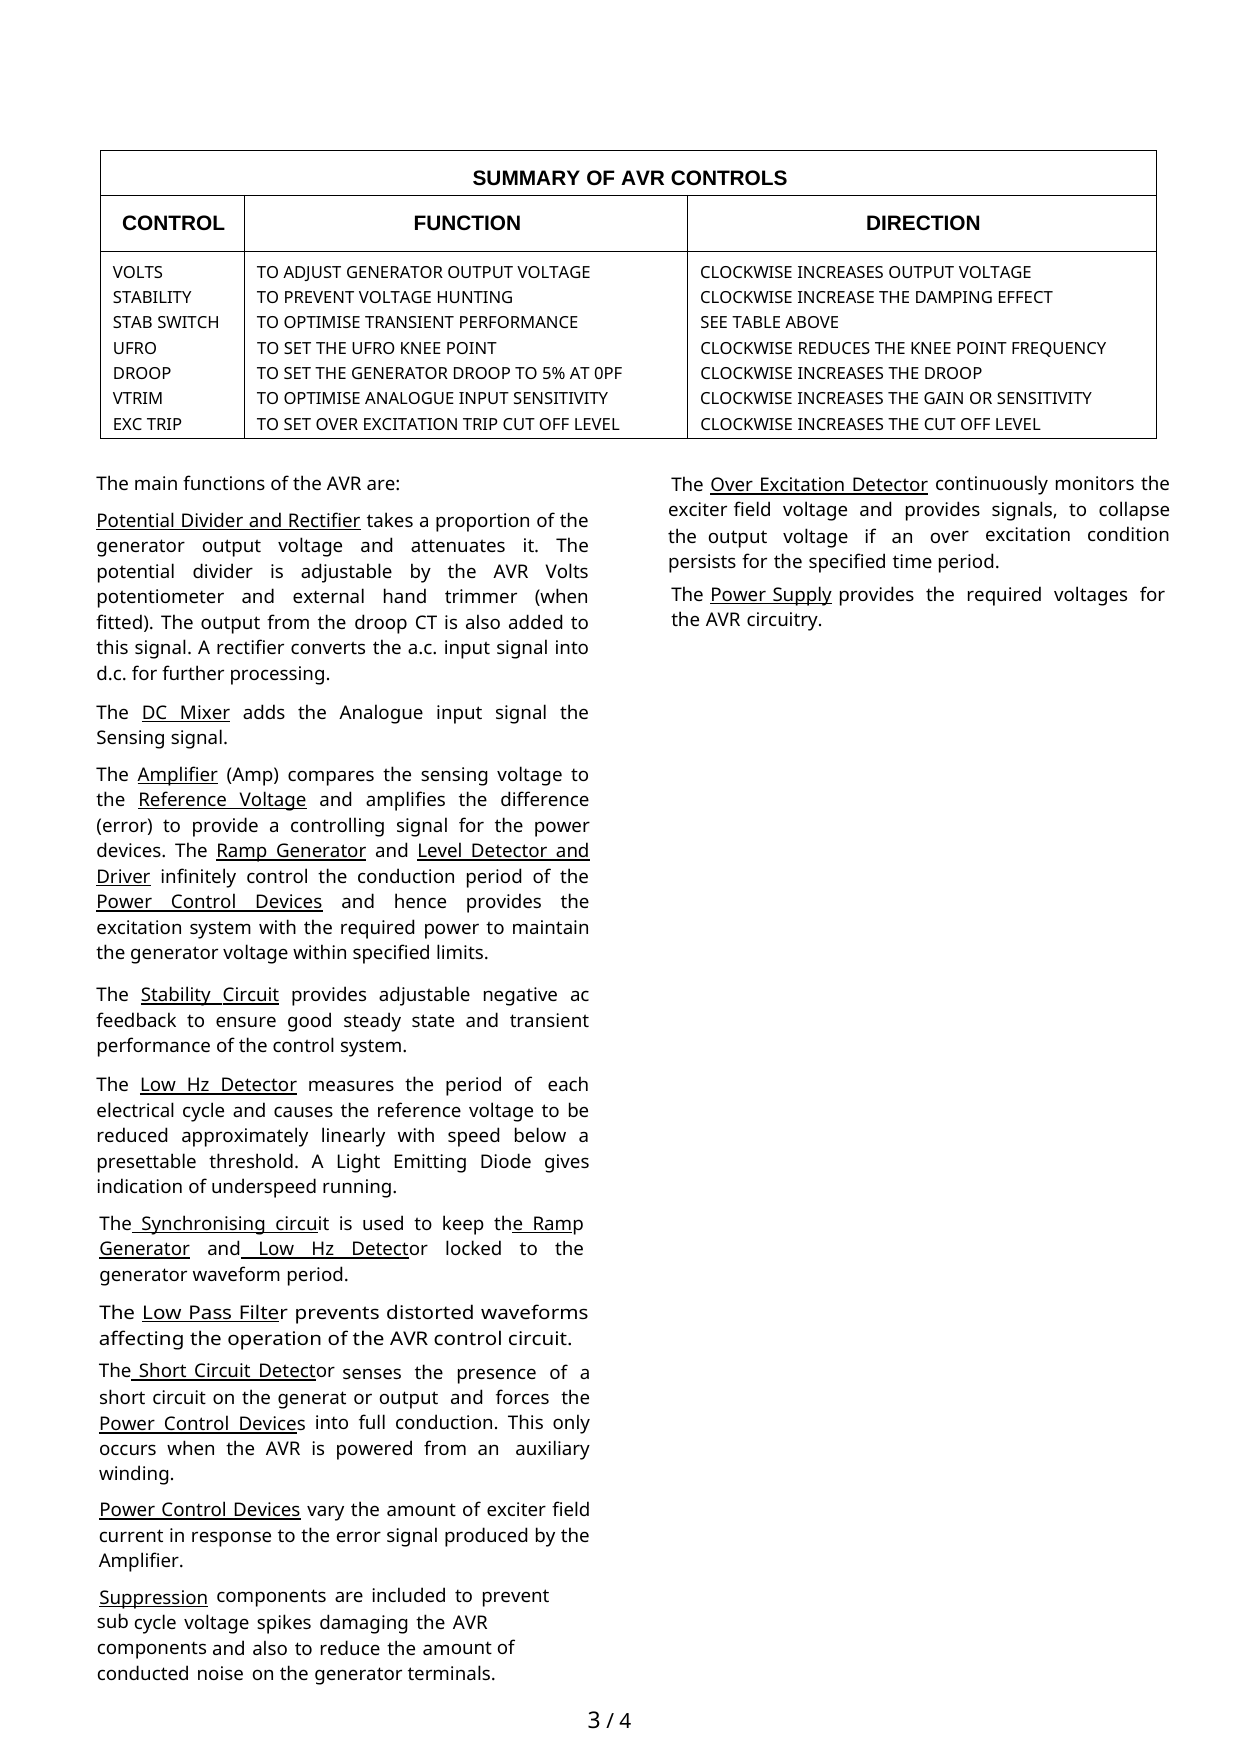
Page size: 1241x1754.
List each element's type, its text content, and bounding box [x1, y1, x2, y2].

table_cell TO ADJUST GENERATOR OUTPUT VOLTAGE [245, 252, 687, 283]
table_cell CLOCKWISE INCREASES OUTPUT VOLTAGE [688, 252, 1156, 283]
text The Synchronising circuit is used to keep the Ramp Generator and Low Hz Detector locked to the generator waveform period. [99, 1210, 584, 1287]
table_cell CLOCKWISE INCREASE THE DAMPING EFFECT [688, 283, 1156, 308]
table_cell CONTROL [101, 196, 244, 251]
table_header SUMMARY OF AVR CONTROLS [101, 151, 1156, 195]
text Potential Divider and Rectifier takes a proportion of the generator output voltage and attenuates it. The potential divider is adjustable by the AVR Volts potentiometer and external hand trimmer (when fitted). The output from the droop CT is also added to this signal. A rectifier converts the a.c. input signal into d.c. for further processing. [96, 507, 589, 686]
table_cell UFRO [101, 334, 244, 359]
text The Over Excitation Detector continuously monitors the exciter field voltage and provides signals, to collapse the output voltage if an over excitation condition persists for the specified time period. [668, 471, 1170, 574]
table_cell DIRECTION [688, 196, 1156, 251]
table_cell TO OPTIMISE TRANSIENT PERFORMANCE [245, 309, 687, 334]
table_cell VTRIM [101, 384, 244, 409]
text Suppression components are included to prevent sub cycle voltage spikes damaging the AVR components and also to reduce the amount of conducted noise on the generator terminals. [97, 1583, 577, 1686]
text The Stability Circuit provides adjustable negative ac feedback to ensure good steady state and transient performance of the control system. [96, 982, 589, 1058]
text The Low Hz Detector measures the period of each electrical cycle and causes the reference voltage to be reduced approximately linearly with speed below a presettable threshold. A Light Emitting Diode gives indication of underspeed running. [96, 1072, 589, 1199]
table_cell TO SET THE GENERATOR DROOP TO 5% AT 0PF [245, 359, 687, 384]
table_cell EXC TRIP [101, 410, 244, 438]
text The Amplifier (Amp) compares the sensing voltage to the Reference Voltage and amplifies the difference (error) to provide a controlling signal for the power devices. The Ramp Generator and Level Detector and Driver infinitely control the conduction period of the Power Control Devices and hence provides the excitation system with the required power to maintain the generator voltage within specified limits. [96, 761, 590, 965]
text The Short Circuit Detector senses the presence of a short circuit on the generat or output and forces the Power Control Devices into full conduction. This only occurs when the AVR is powered from an auxiliary winding. [99, 1358, 590, 1486]
table_cell STAB SWITCH [101, 309, 244, 334]
table_cell CLOCKWISE REDUCES THE KNEE POINT FREQUENCY [688, 334, 1156, 359]
table_cell TO SET THE UFRO KNEE POINT [245, 334, 687, 359]
text The DC Mixer adds the Analogue input signal the Sensing signal. [96, 699, 589, 750]
table_cell TO SET OVER EXCITATION TRIP CUT OFF LEVEL [245, 410, 687, 438]
text The Low Pass Filter prevents distorted waveforms affecting the operation of the AVR control circuit. [99, 1299, 589, 1351]
table_cell CLOCKWISE INCREASES THE CUT OFF LEVEL [688, 410, 1156, 438]
table_cell TO OPTIMISE ANALOGUE INPUT SENSITIVITY [245, 384, 687, 409]
text The Power Supply provides the required voltages for the AVR circuitry. [671, 581, 1165, 632]
table_cell STABILITY [101, 283, 244, 308]
text Power Control Devices vary the amount of exciter field current in response to the error signal produced by the Amplifier. [98, 1497, 591, 1573]
table_cell CLOCKWISE INCREASES THE DROOP [688, 359, 1156, 384]
table_cell SEE TABLE ABOVE [688, 309, 1156, 334]
text The main functions of the AVR are: [96, 471, 594, 496]
table_cell DROOP [101, 359, 244, 384]
table_cell FUNCTION [245, 196, 687, 251]
table_cell CLOCKWISE INCREASES THE GAIN OR SENSITIVITY [688, 384, 1156, 409]
table_cell TO PREVENT VOLTAGE HUNTING [245, 283, 687, 308]
table_cell VOLTS [101, 252, 244, 283]
